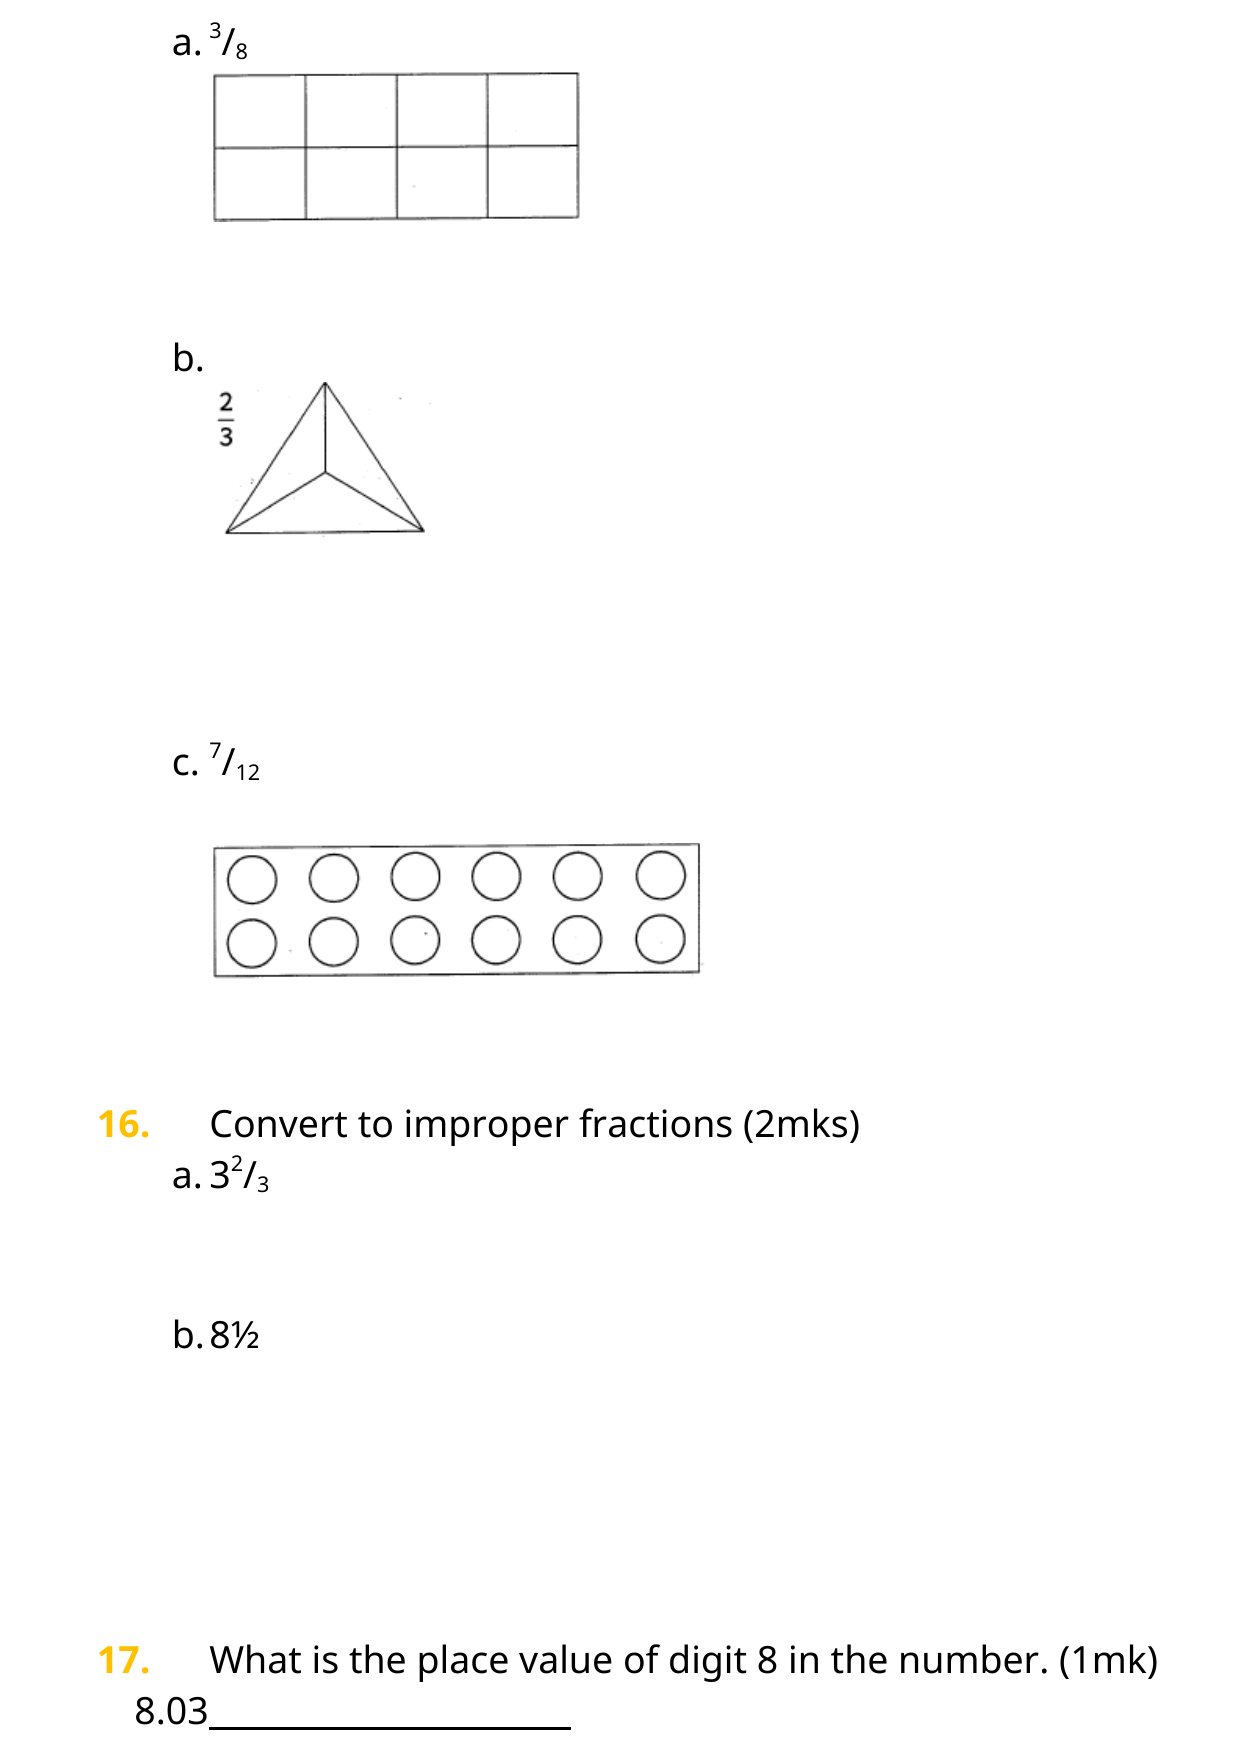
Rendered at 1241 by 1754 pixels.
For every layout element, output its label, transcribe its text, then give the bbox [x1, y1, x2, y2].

picture [209, 382, 436, 542]
list What is the place value of digit 8 in the number. (1mk) 8.03 [97, 1633, 1196, 1735]
list Convert to improper fractions (2mks) [97, 1097, 1196, 1148]
list 7/12 [172, 736, 1196, 814]
picture [209, 65, 586, 222]
list 32/3 [172, 1148, 1196, 1199]
picture [209, 843, 711, 988]
list 8½ [172, 1308, 1196, 1359]
